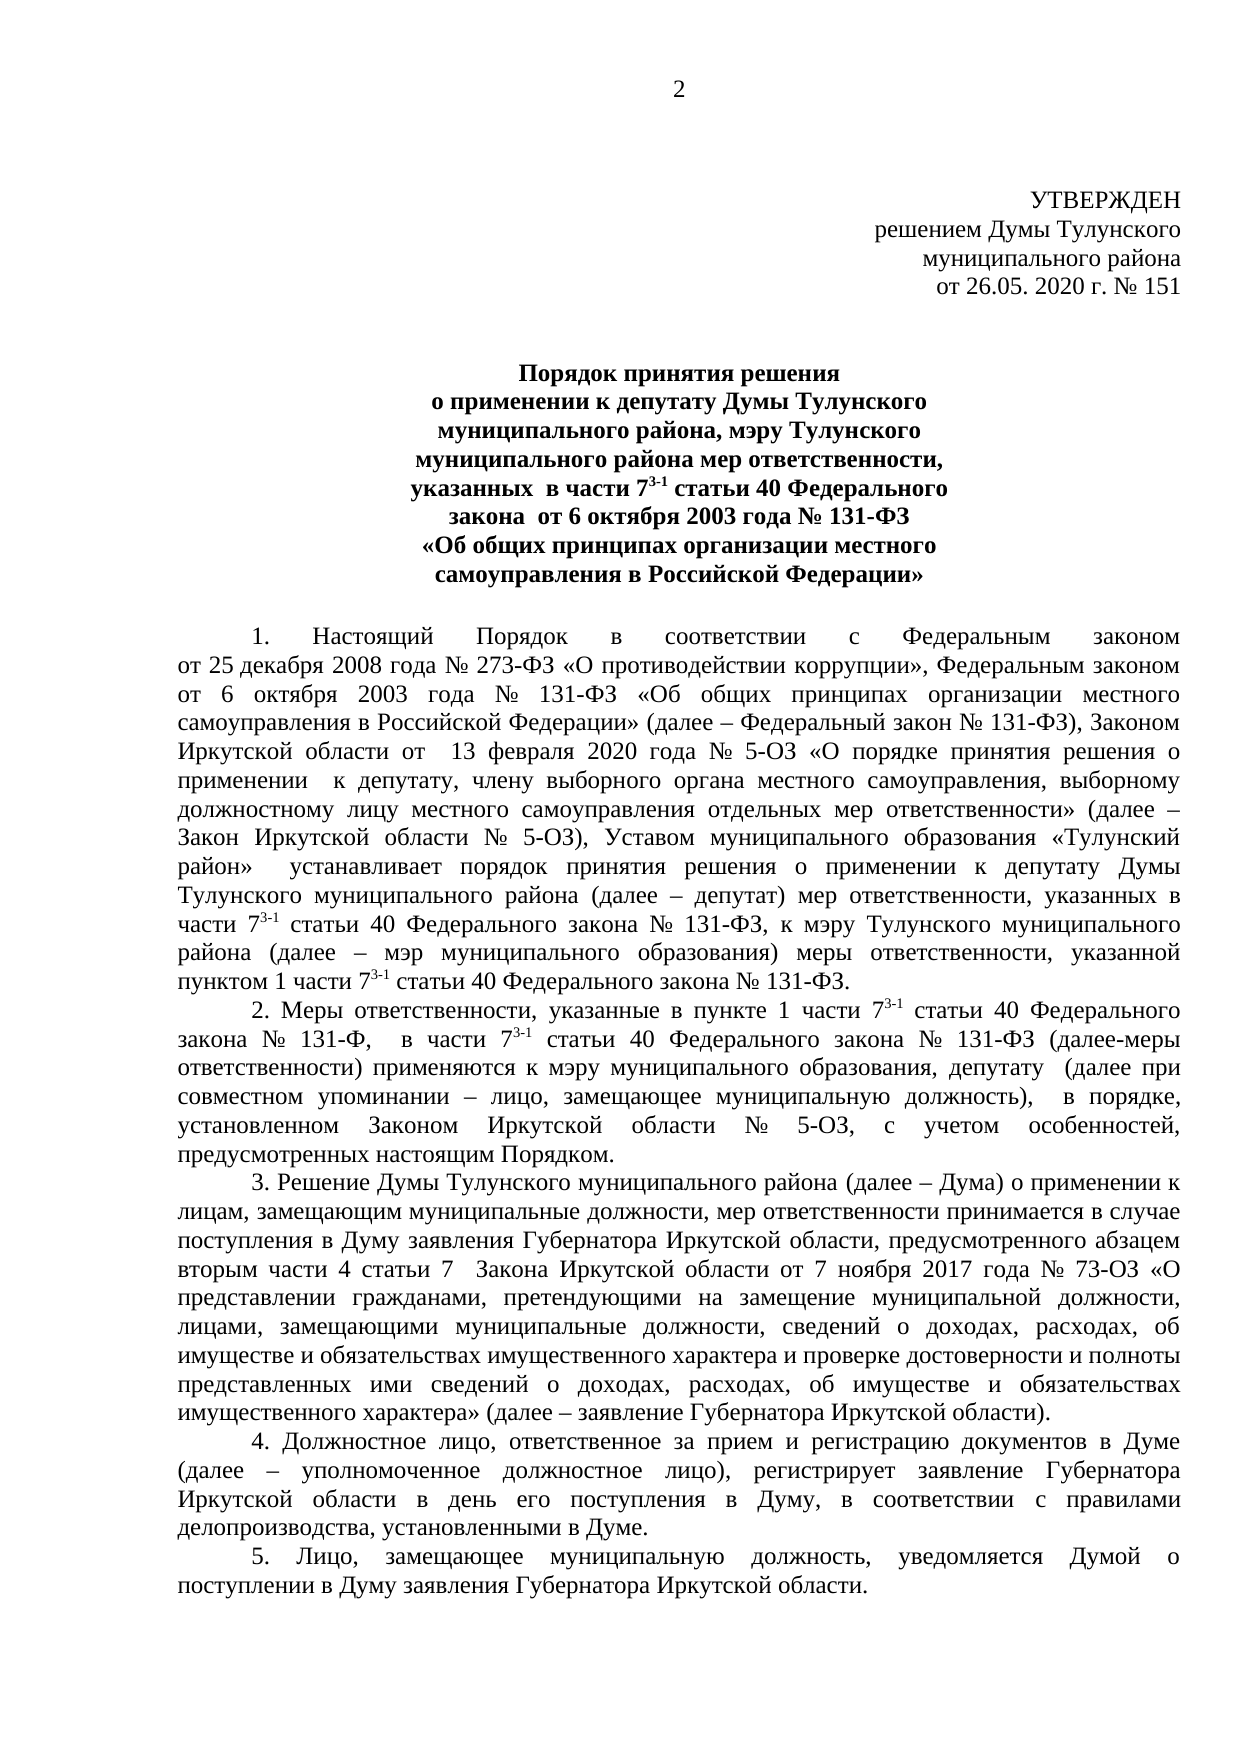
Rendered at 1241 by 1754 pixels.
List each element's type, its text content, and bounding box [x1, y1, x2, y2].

text 1. Настоящий Порядок в соответствии с Федеральным законом от 25 декабря 2008 года № 273-ФЗ «О противодействии коррупции», Федеральным законом от 6 октября 2003 года № 131-ФЗ «Об общих принципах организации местного самоуправления в Российской Федерации» (далее – Федеральный закон № 131-ФЗ), Законом Иркутской области от 13 февраля 2020 года № 5-ОЗ «О порядке принятия решения о применении к депутату, члену выборного органа местного самоуправления, выборному должностному лицу местного самоуправления отдельных мер ответственности» (далее – Закон Иркутской области № 5-ОЗ), Уставом муниципального образования «Тулунский район» устанавливает порядок принятия решения о применении к депутату Думы Тулунского муниципального района (далее – депутат) мер ответственности, указанных в части 73-1 статьи 40 Федерального закона № 131-ФЗ, к мэру Тулунского муниципального района (далее – мэр муниципального образования) меры ответственности, указанной пунктом 1 части 73-1 статьи 40 Федерального закона № 131-ФЗ. [177, 621, 1181, 995]
text 2. Меры ответственности, указанные в пункте 1 части 73-1 статьи 40 Федерального закона № 131-Ф, в части 73-1 статьи 40 Федерального закона № 131-ФЗ (далее-меры ответственности) применяются к мэру муниципального образования, депутату (далее при совместном упоминании – лицо, замещающее муниципальную должность), в порядке, установленном Законом Иркутской области № 5-ОЗ, с учетом особенностей, предусмотренных настоящим Порядком. [177, 995, 1181, 1167]
text УТВЕРЖДЕН [709, 185, 1181, 214]
text закона от 6 октября 2003 года № 131-ФЗ [177, 501, 1181, 530]
text указанных в части 73-1 статьи 40 Федерального [177, 473, 1181, 501]
text от 26.05. 2020 г. № 151 [709, 271, 1181, 300]
text муниципального района, мэру Тулунского [177, 415, 1181, 444]
text 5. Лицо, замещающее муниципальную должность, уведомляется Думой о поступлении в Думу заявления Губернатора Иркутской области. [177, 1541, 1181, 1599]
text «Об общих принципах организации местного самоуправления в Российской Федерации» [177, 530, 1181, 588]
text 4. Должностное лицо, ответственное за прием и регистрацию документов в Думе (далее – уполномоченное должностное лицо), регистрирует заявление Губернатора Иркутской области в день его поступления в Думу, в соответствии с правилами делопроизводства, установленными в Думе. [177, 1426, 1181, 1541]
text решением Думы Тулунского муниципального района [709, 214, 1181, 271]
text муниципального района мер ответственности, [177, 444, 1181, 473]
text Порядок принятия решения о применении к депутату Думы Тулунского [177, 358, 1181, 415]
text 3. Решение Думы Тулунского муниципального района (далее – Дума) о применении к лицам, замещающим муниципальные должности, мер ответственности принимается в случае поступления в Думу заявления Губернатора Иркутской области, предусмотренного абзацем вторым части 4 статьи 7 Закона Иркутской области от 7 ноября 2017 года № 73-ОЗ «О представлении гражданами, претендующими на замещение муниципальной должности, лицами, замещающими муниципальные должности, сведений о доходах, расходах, об имуществе и обязательствах имущественного характера и проверке достоверности и полноты представленных ими сведений о доходах, расходах, об имуществе и обязательствах имущественного характера» (далее – заявление Губернатора Иркутской области). [177, 1167, 1181, 1426]
